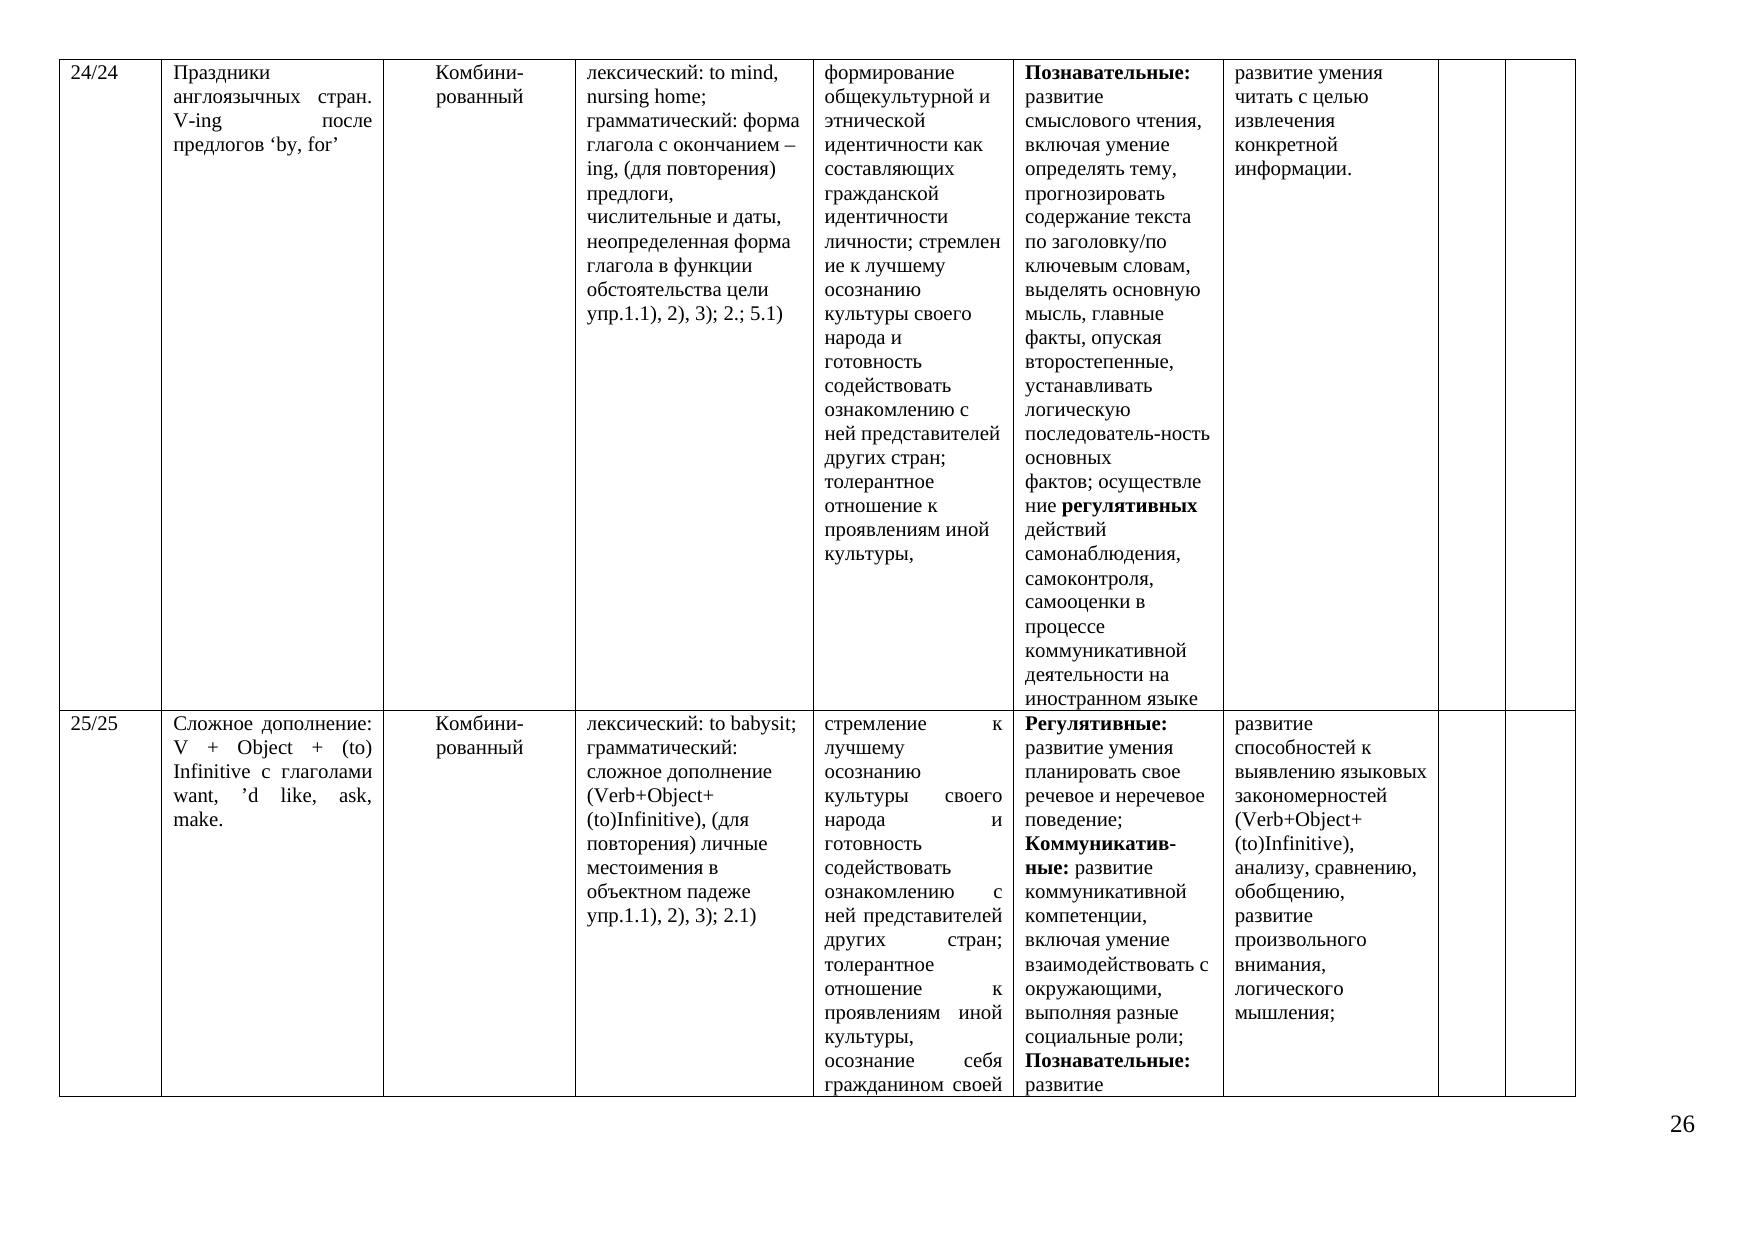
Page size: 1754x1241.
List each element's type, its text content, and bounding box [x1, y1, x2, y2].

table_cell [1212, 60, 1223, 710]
table_cell [1439, 60, 1505, 710]
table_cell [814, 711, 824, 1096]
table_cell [1224, 711, 1438, 1096]
table_cell [1439, 711, 1505, 1096]
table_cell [576, 711, 813, 1096]
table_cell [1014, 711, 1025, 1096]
table_cell Комбини-рованный [384, 60, 575, 710]
table_cell Комбини-рованный [384, 711, 575, 1096]
table_cell 25/25 [60, 711, 161, 1096]
table_cell развитие умения читать с целью извлечения конкретной информации. [1224, 60, 1438, 710]
table_cell [1506, 60, 1575, 710]
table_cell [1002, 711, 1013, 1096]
table_cell 24/24 [60, 60, 161, 710]
table_cell формирование общекультурной и этнической идентичности как составляющих гражданской идентичности личности; стремление к лучшему осознанию культуры своего народа и готовность содействовать ознакомлению с ней представителей других стран; толерантное отношение к проявлениям иной культуры, [814, 60, 1013, 710]
table_cell Праздники англоязычных стран. V-ing после предлогов ‘by, for’ [162, 60, 383, 710]
table_cell лексический: to mind, nursing home; грамматический: форма глагола с окончанием –ing, (для повторения) предлоги, числительные и даты, неопределенная форма глагола в функции обстоятельства цели упр.1.1), 2), 3); 2.; 5.1) [576, 60, 813, 710]
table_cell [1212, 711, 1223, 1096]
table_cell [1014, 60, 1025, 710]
table_cell [1506, 711, 1575, 1096]
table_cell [162, 711, 383, 1096]
